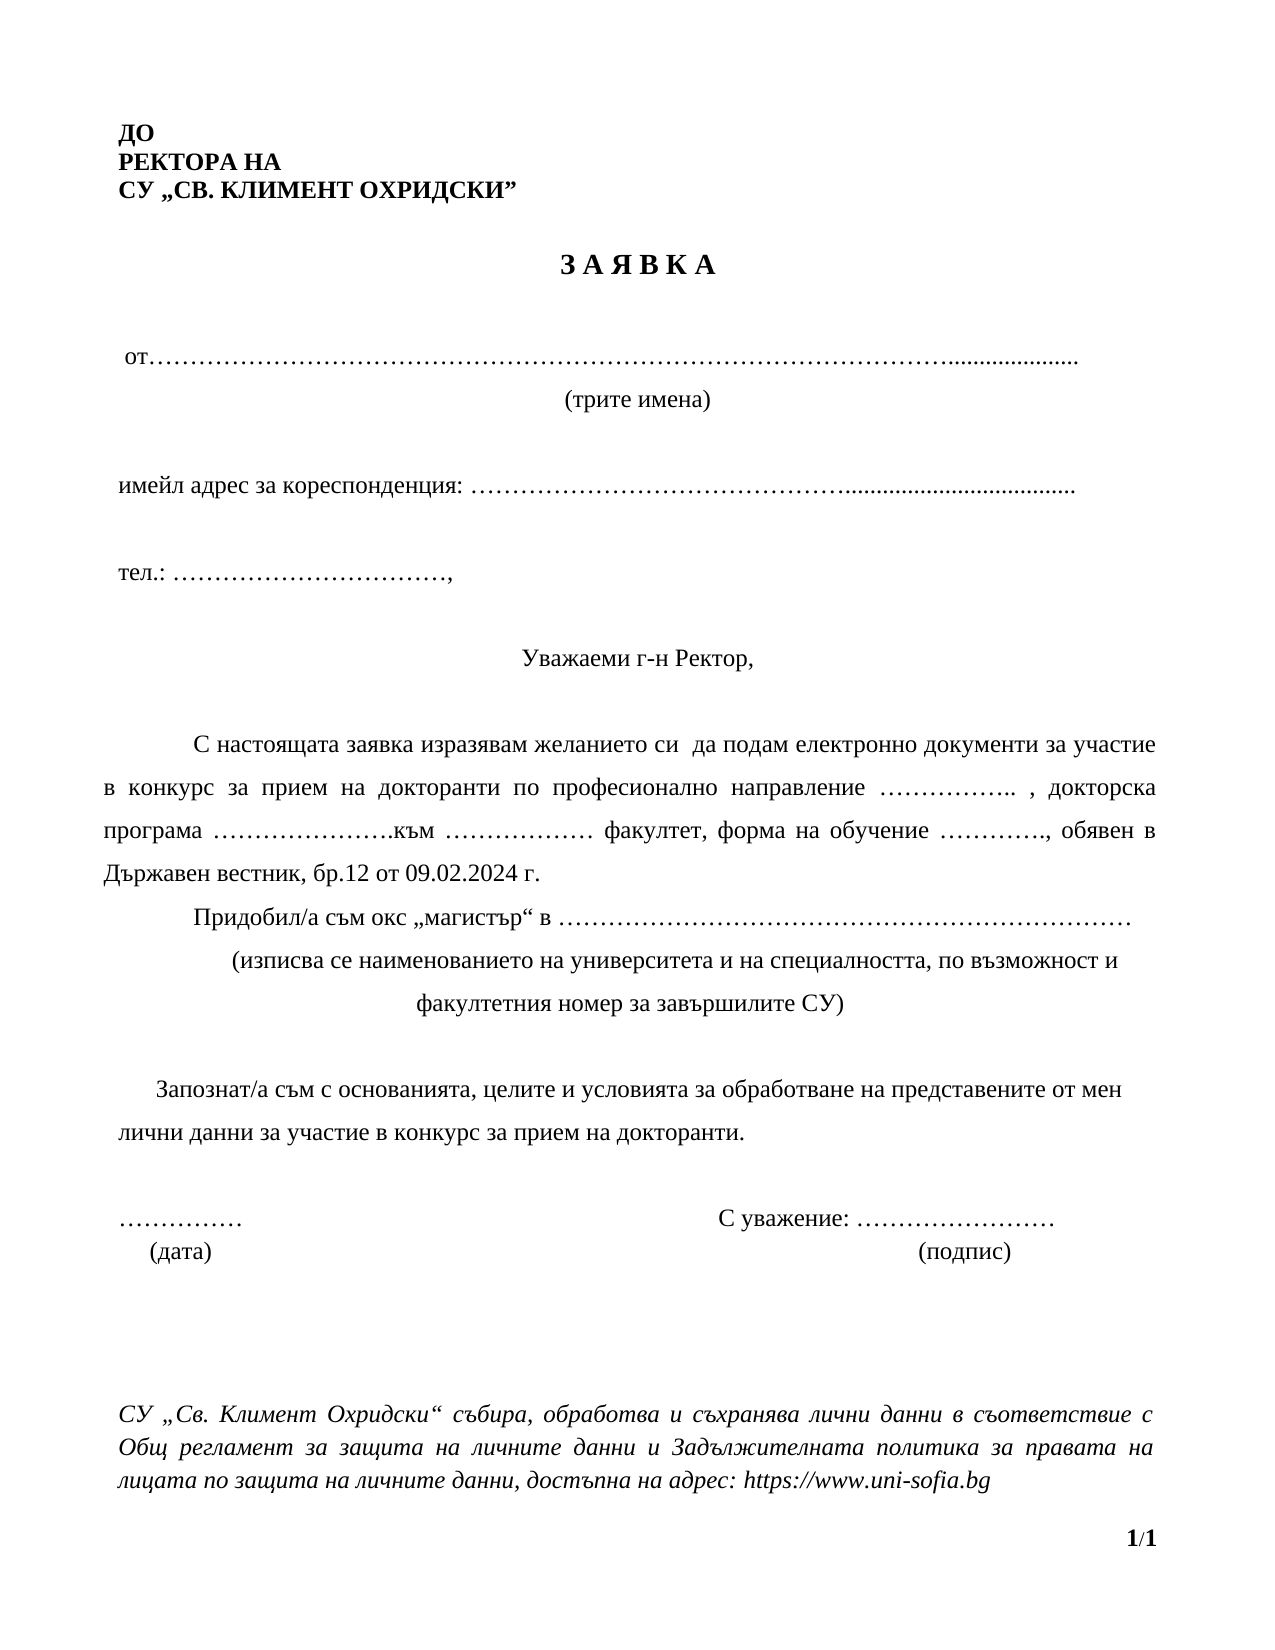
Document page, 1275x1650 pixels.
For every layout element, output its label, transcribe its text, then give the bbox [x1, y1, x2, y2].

text До [118, 118, 1157, 147]
text (изписва се наименованието на университета и на специалността, по възможност и факултетния номер за завършилите СУ) [103, 945, 1157, 1017]
text …………… С уважение: …………………… [118, 1203, 1157, 1232]
text СУ „Св. Климент Охридски“ събира, обработва и съхранява лични данни в съответствие с Общ регламент за защита на личните данни и Задължителната политика за правата на лицата по защита на личните данни, достъпна на адрес: https://www.uni-sofia.bg [118, 1399, 1157, 1494]
text З а я в к а [118, 247, 1157, 281]
text Придобил/а съм окс „магистър“ в …………………………………………………………… [103, 902, 1157, 930]
text имейл адрес за кореспонденция: ………………………………………..................................... [118, 470, 1157, 499]
text С настоящата заявка изразявам желанието си да подам електронно документи за участие в конкурс за прием на докторанти по професионално направление …………….. , докторска програма ………………….към ……………… факултет, форма на обучение …………., обявен в Държавен вестник, бр.12 от 09.02.2024 г. [103, 729, 1157, 887]
text СУ „Св. Климент Охридски” [118, 176, 1157, 204]
text (трите имена) [118, 384, 1157, 413]
text тел.: ……………………………, [118, 557, 1157, 585]
text (дата) (подпис) [118, 1236, 1157, 1265]
text Уважаеми г-н Ректор, [118, 643, 1157, 672]
text ректора на [118, 147, 1157, 176]
text Запознат/а съм с основанията, целите и условията за обработване на представените от мен лични данни за участие в конкурс за прием на докторанти. [118, 1074, 1157, 1146]
text от……………………………………………………………………………………..................... [118, 341, 1157, 370]
